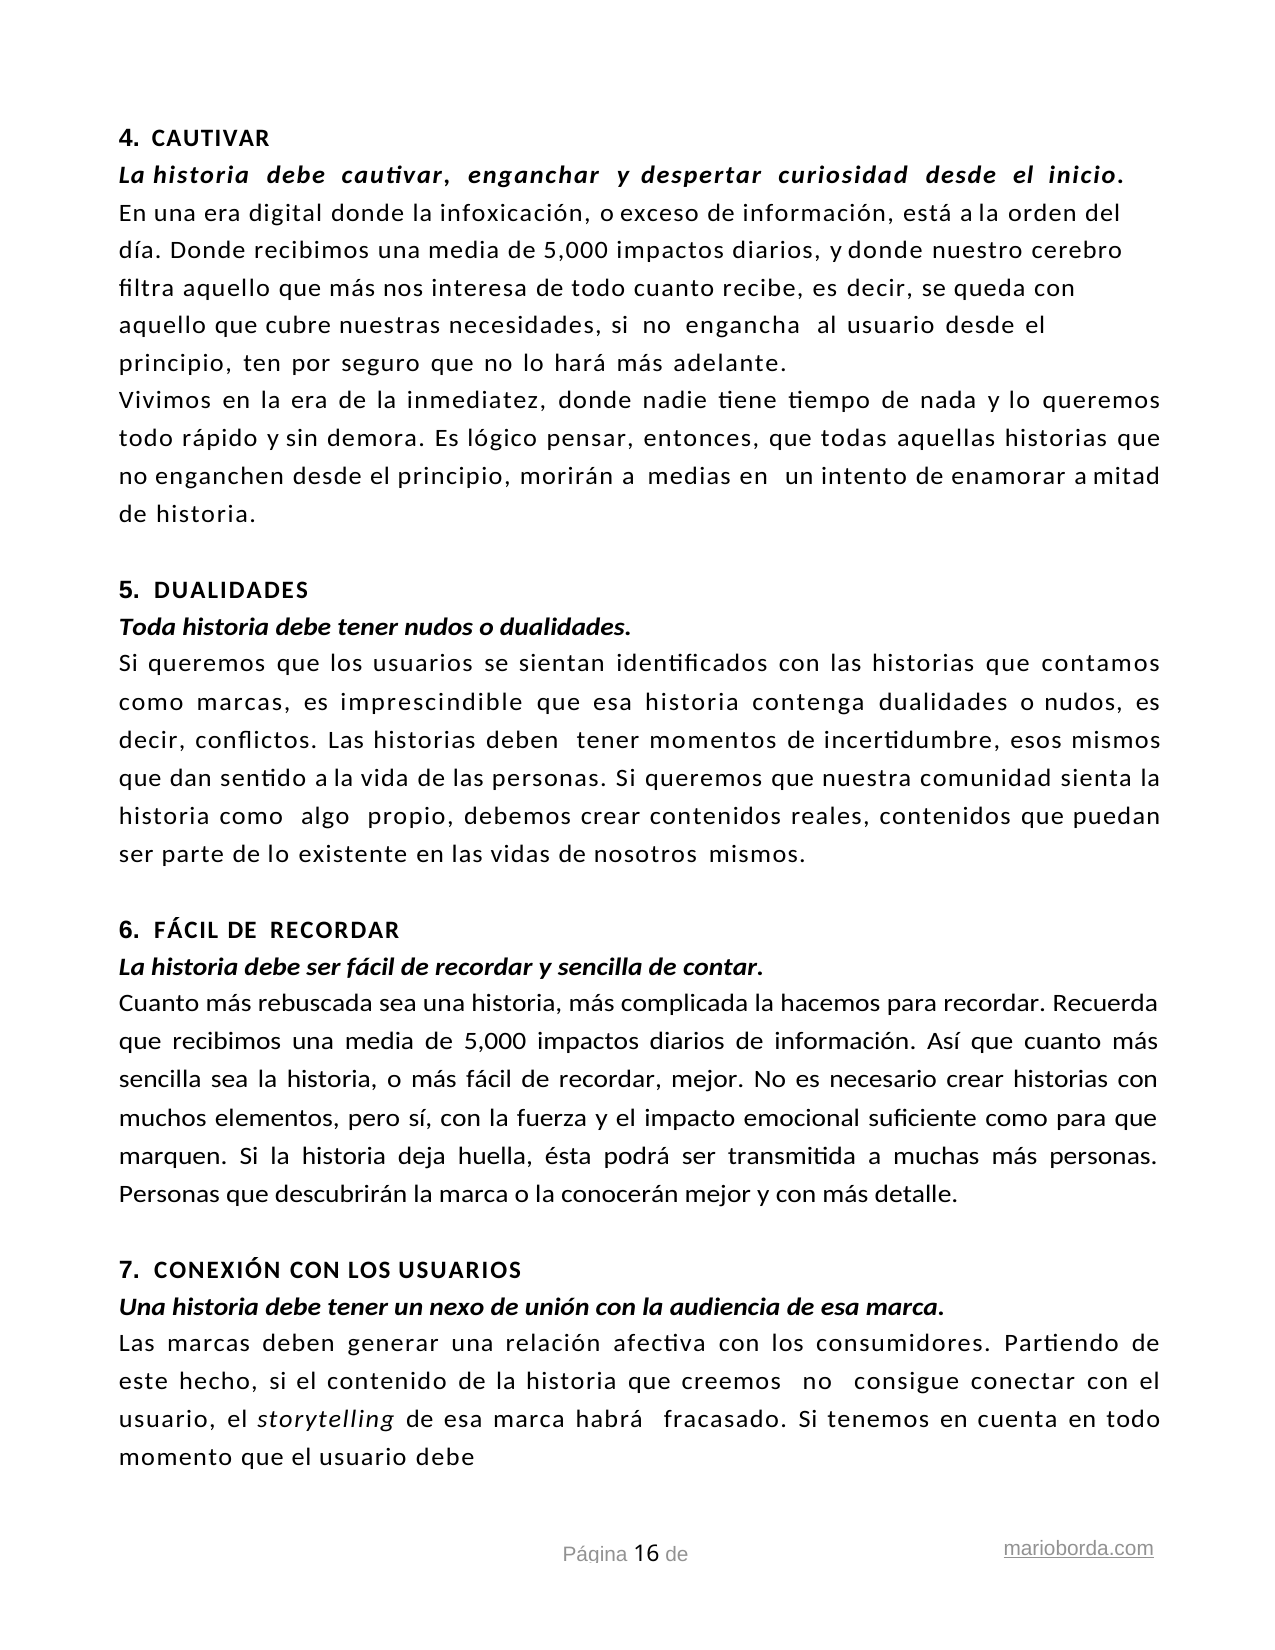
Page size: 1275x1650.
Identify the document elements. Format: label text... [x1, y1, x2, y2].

text La historia debe cautivar, enganchar y despertar curiosidad desde el inicio. En una era digital donde la infoxicación, o exceso de información, está a la orden del día. Donde recibimos una media de 5,000 impactos diarios, y donde nuestro cerebro filtra aquello que más nos interesa de todo cuanto recibe, es decir, se queda con aquello que cubre nuestras necesidades, si no engancha al usuario desde el principio, ten por seguro que no lo hará más adelante. [119, 159, 1144, 377]
text Las marcas deben generar una relación afectiva con los consumidores. Partiendo de este hecho, si el contenido de la historia que creemos no consigue conectar con el usuario, el storytelling de esa marca habrá fracasado. Si tenemos en cuenta en todo momento que el usuario debe [119, 1327, 1160, 1472]
subtitle CAUTIVAR [119, 122, 1187, 153]
text Cuanto más rebuscada sea una historia, más complicada la hacemos para recordar. Recuerda que recibimos una media de 5,000 impactos diarios de información. Así que cuanto más sencilla sea la historia, o más fácil de recordar, mejor. No es necesario crear historias con muchos elementos, pero sí, con la fuerza y el impacto emocional suficiente como para que marquen. Si la historia deja huella, ésta podrá ser transmitida a muchas más personas. Personas que descubrirán la marca o la conocerán mejor y con más detalle. [119, 987, 1160, 1208]
text Vivimos en la era de la inmediatez, donde nadie tiene tiempo de nada y lo queremos todo rápido y sin demora. Es lógico pensar, entonces, que todas aquellas historias que no enganchen desde el principio, morirán a medias en un intento de enamorar a mitad de historia. [119, 384, 1160, 529]
text Si queremos que los usuarios se sientan identificados con las historias que contamos como marcas, es imprescindible que esa historia contenga dualidades o nudos, es decir, conflictos. Las historias deben tener momentos de incertidumbre, esos mismos que dan sentido a la vida de las personas. Si queremos que nuestra comunidad sienta la historia como algo propio, debemos crear contenidos reales, contenidos que puedan ser parte de lo existente en las vidas de nosotros mismos. [119, 648, 1160, 869]
subtitle CONEXIÓN CON LOS USUARIOS [119, 1254, 1187, 1285]
subtitle FÁCIL DE RECORDAR [119, 914, 1187, 945]
subtitle Toda historia debe tener nudos o dualidades. [119, 611, 1187, 642]
subtitle Una historia debe tener un nexo de unión con la audiencia de esa marca. [119, 1291, 1187, 1321]
subtitle La historia debe ser fácil de recordar y sencilla de contar. [119, 951, 1187, 982]
subtitle DUALIDADES [119, 574, 1187, 605]
